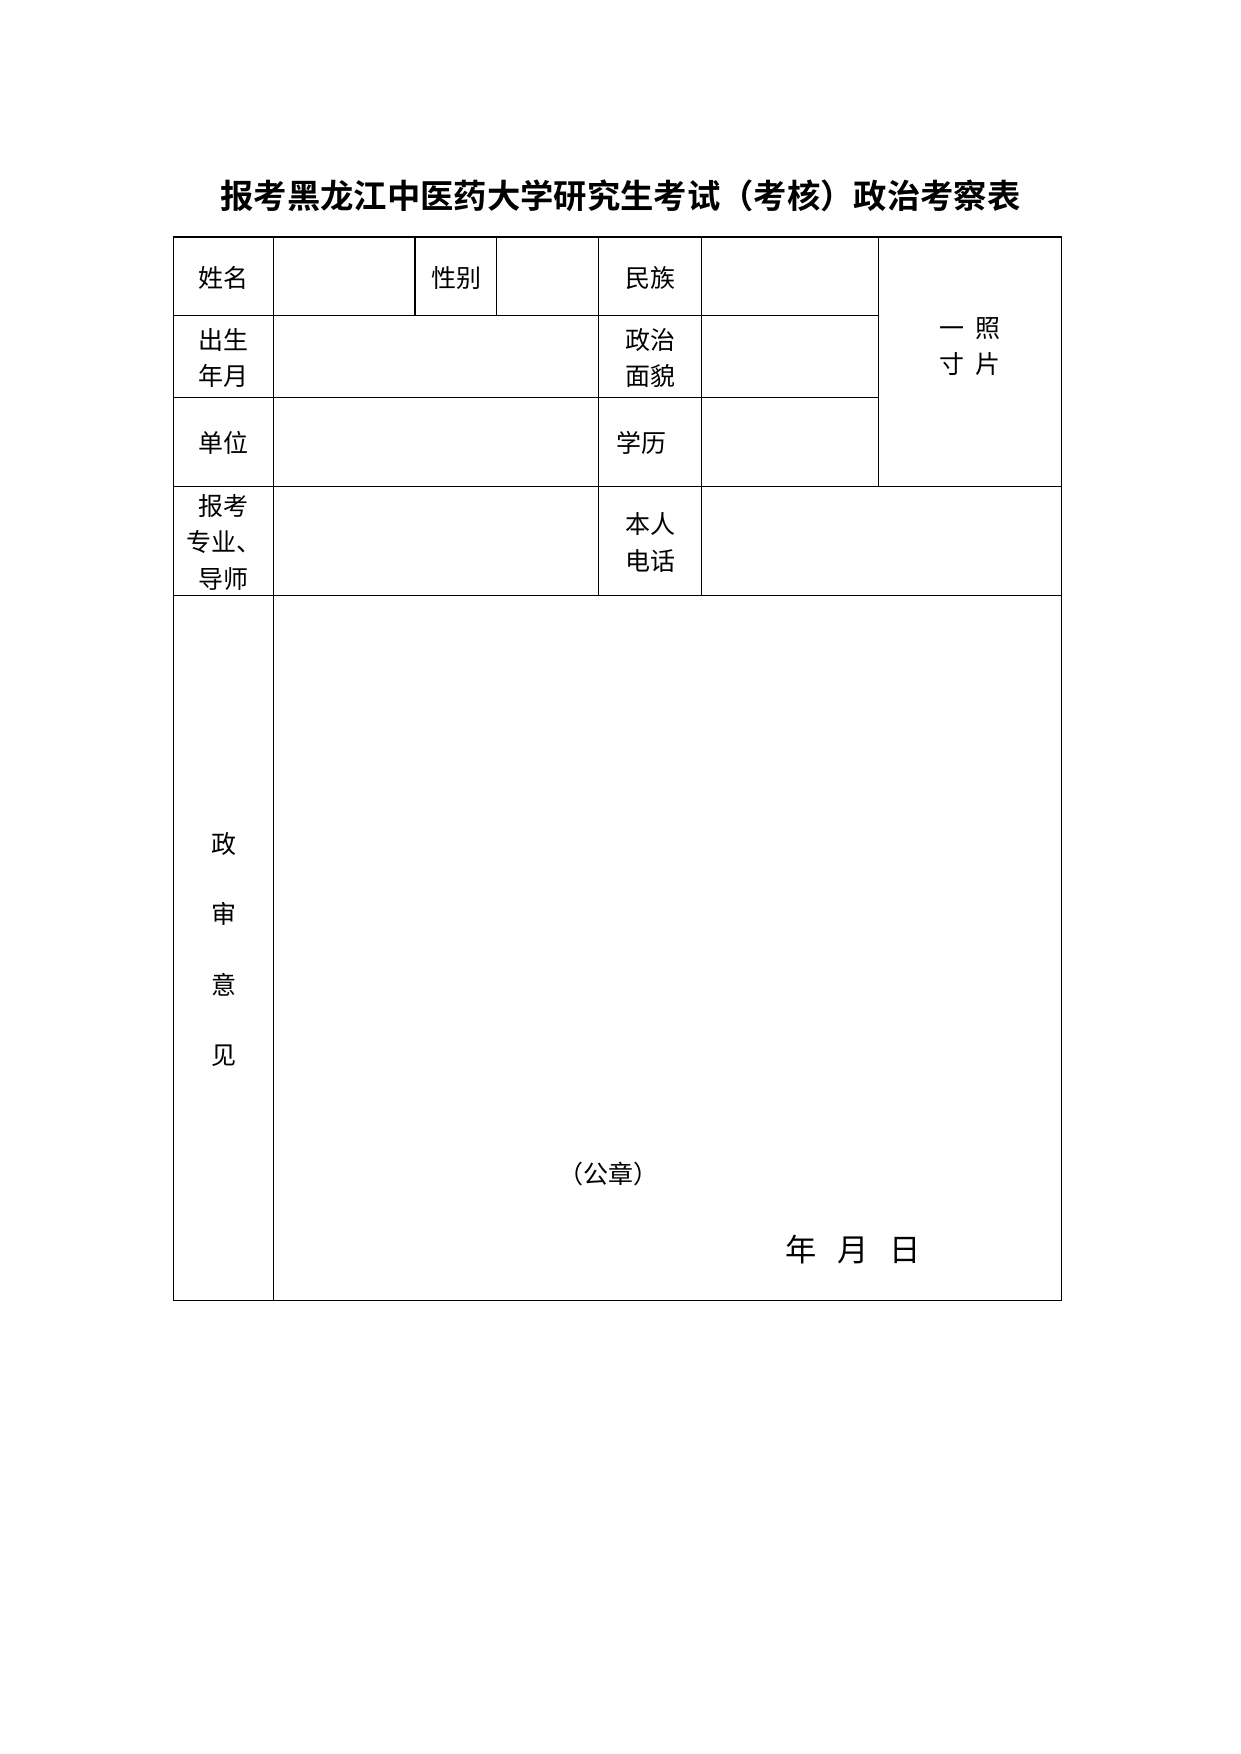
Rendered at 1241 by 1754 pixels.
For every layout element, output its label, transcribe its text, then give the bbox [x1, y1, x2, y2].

table_header [702, 238, 878, 315]
table_cell [702, 487, 1061, 595]
table_header 一 照 寸 片 [879, 238, 1061, 486]
table_cell [274, 398, 598, 486]
table_cell [702, 398, 878, 486]
table_cell 学历 [599, 398, 701, 486]
table_header 民族 [599, 238, 701, 315]
table_cell 报考 专业、导师 [174, 487, 273, 595]
table_cell 出生 年月 [174, 316, 273, 397]
text 报考黑龙江中医药大学研究生考试（考核）政治考察表 [187, 162, 1053, 227]
table_header [274, 238, 414, 315]
table_cell 本人 电话 [599, 487, 701, 595]
table_cell [274, 487, 598, 595]
table_cell 单位 [174, 398, 273, 486]
table_cell 政 审 意 见 [174, 596, 273, 1300]
table_cell [274, 316, 598, 397]
table_cell 政治 面貌 [599, 316, 701, 397]
table_header 性别 [416, 238, 496, 315]
table_cell [702, 316, 878, 397]
table_header [497, 238, 598, 315]
table_header 姓名 [174, 238, 273, 315]
table_cell （公章） 年 月 日 [274, 596, 1061, 1300]
